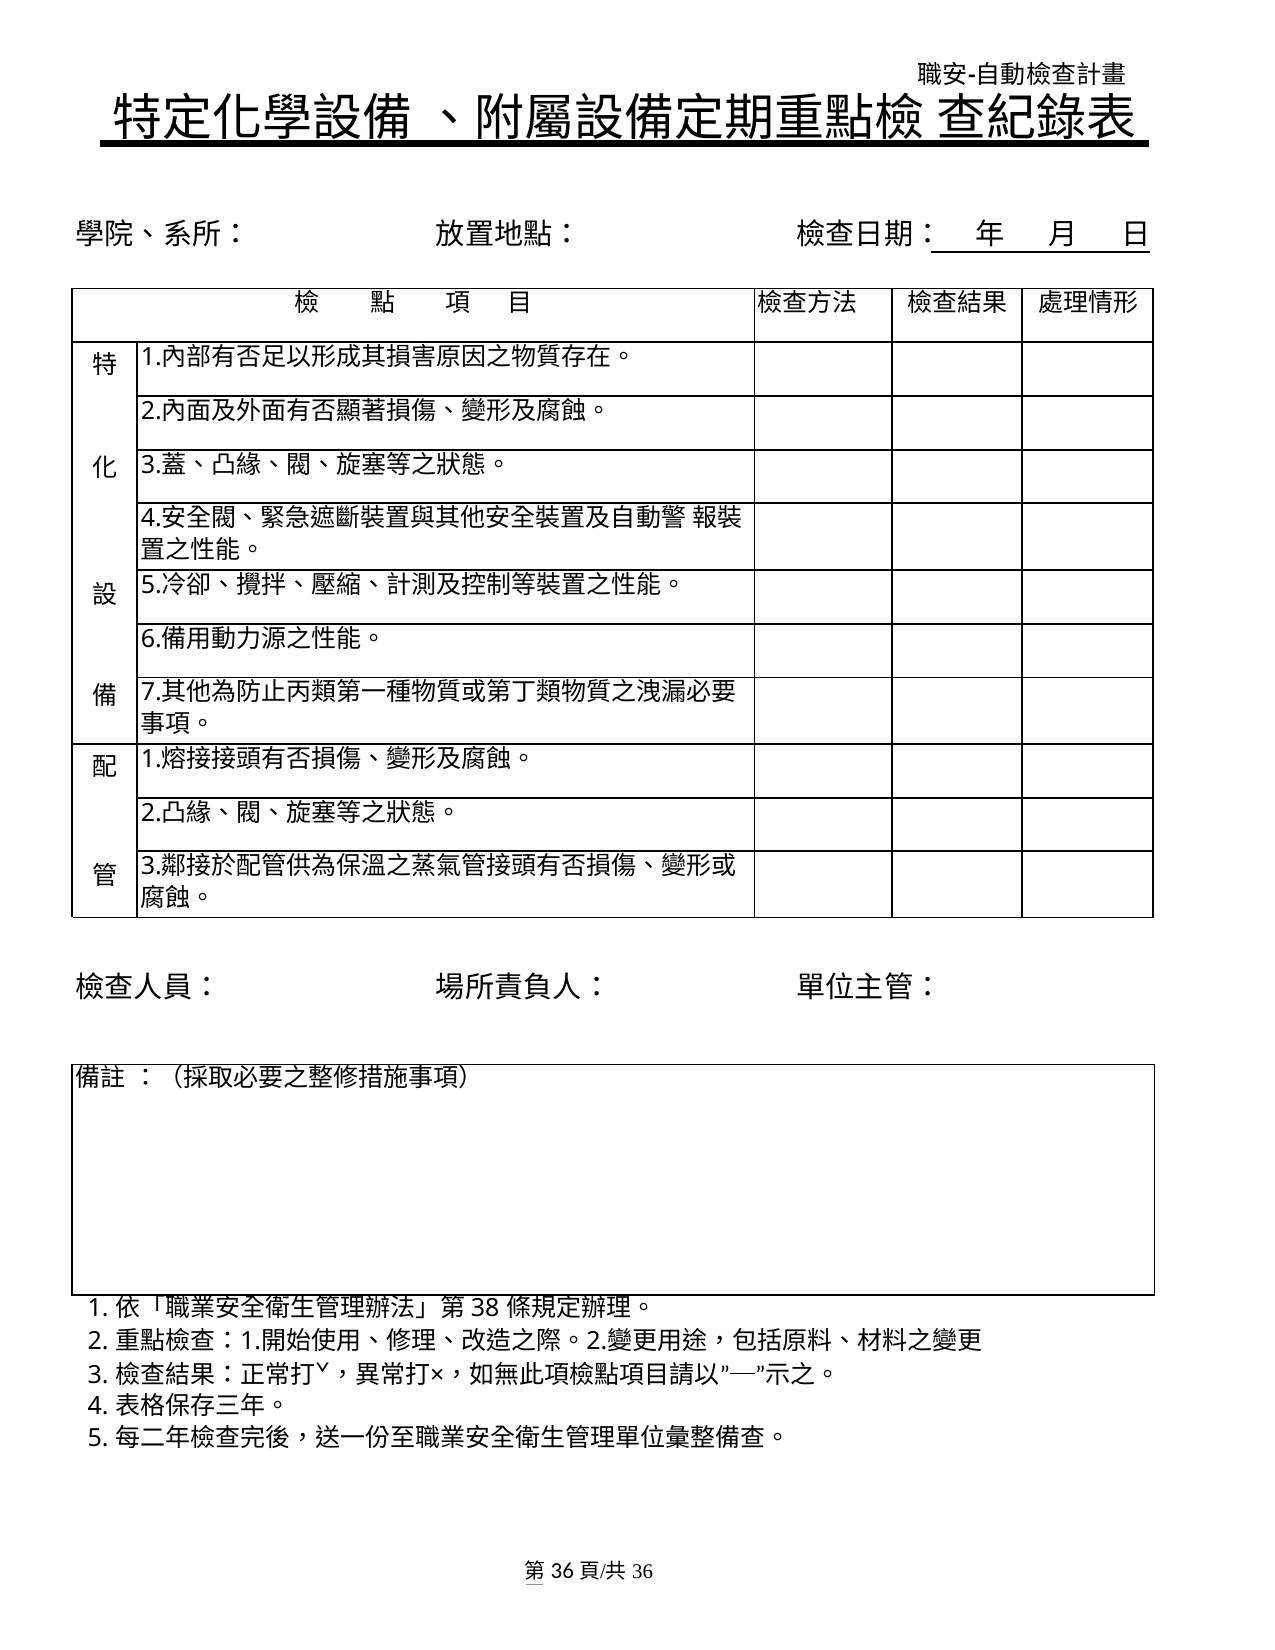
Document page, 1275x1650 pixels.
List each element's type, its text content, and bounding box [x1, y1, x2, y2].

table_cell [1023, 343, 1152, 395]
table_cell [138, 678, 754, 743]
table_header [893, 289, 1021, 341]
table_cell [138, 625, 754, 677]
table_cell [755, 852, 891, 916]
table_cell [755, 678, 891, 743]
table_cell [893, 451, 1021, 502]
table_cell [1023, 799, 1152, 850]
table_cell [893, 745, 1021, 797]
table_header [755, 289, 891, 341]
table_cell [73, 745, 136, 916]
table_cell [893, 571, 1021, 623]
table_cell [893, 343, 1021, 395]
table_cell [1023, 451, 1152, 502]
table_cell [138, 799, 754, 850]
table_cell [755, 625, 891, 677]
text 3. 檢查結果：正常打ˇ，異常打×，如無此項檢點項目請以”─”示之。 [87, 1356, 1164, 1390]
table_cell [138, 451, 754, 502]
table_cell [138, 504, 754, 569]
text 4. 表格保存三年。 [87, 1390, 1164, 1421]
text 學院、系所： 放置地點： 檢查日期： 年 月 日 [75, 213, 1164, 252]
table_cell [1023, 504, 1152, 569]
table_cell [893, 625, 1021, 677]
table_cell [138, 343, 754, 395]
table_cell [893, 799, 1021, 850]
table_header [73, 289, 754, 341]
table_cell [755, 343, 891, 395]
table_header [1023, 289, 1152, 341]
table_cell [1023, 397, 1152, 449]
text 備註 ：（採取必要之整修措施事項） [75, 1058, 1164, 1094]
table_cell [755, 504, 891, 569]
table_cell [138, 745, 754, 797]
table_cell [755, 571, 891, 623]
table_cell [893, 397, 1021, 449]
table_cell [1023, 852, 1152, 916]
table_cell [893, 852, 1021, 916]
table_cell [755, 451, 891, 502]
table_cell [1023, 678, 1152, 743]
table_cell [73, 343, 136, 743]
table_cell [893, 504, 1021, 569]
text 5. 每二年檢查完後，送一份至職業安全衛生管理單位彙整備查。 [87, 1421, 1164, 1453]
text 檢查人員： 場所責負人： 單位主管： [75, 966, 1164, 1005]
text 特定化學設備 、附屬設備定期重點檢 查紀錄表 [99, 87, 1164, 148]
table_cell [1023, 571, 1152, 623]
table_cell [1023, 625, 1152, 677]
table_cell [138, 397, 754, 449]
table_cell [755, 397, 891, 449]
text 1. 依「職業安全衛生管理辦法」第 38 條規定辦理。 [87, 1288, 1164, 1323]
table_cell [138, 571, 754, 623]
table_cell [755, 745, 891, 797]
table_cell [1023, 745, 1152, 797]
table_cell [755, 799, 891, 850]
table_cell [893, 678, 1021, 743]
text 2. 重點檢查：1.開始使用、修理、改造之際。2.變更用途，包括原料、材料之變更 [87, 1323, 1164, 1356]
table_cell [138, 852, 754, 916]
